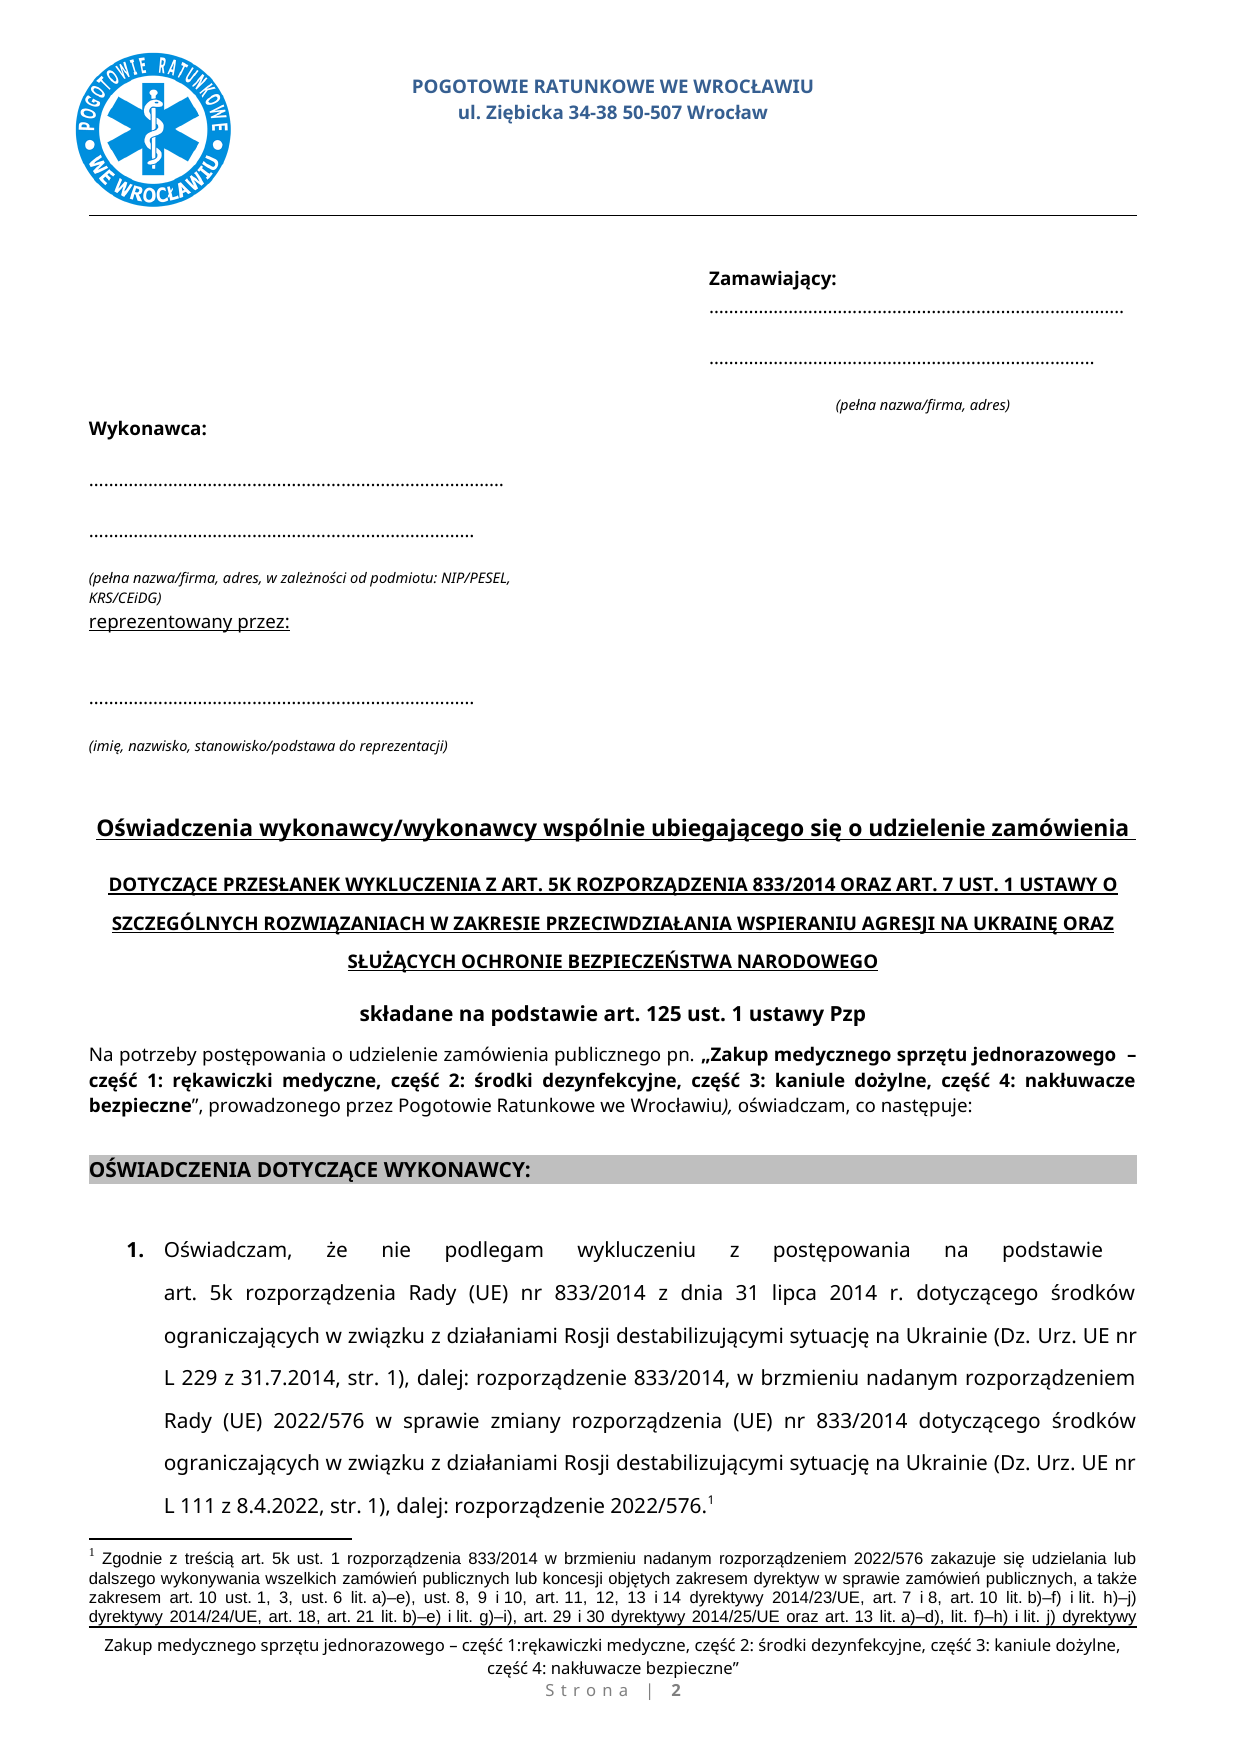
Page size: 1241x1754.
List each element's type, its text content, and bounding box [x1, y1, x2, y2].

text (pełna nazwa/firma, adres, w zależności od podmiotu: NIP/PESEL, KRS/CEiDG) [89, 568, 517, 608]
text składane na podstawie art. 125 ust. 1 ustawy Pzp [89, 999, 1137, 1027]
list Oświadczam, że nie podlegam wykluczeniu z postępowania na podstawie art. 5k rozporządzenia Rady (UE) nr 833/2014 z dnia 31 lipca 2014 r. dotyczącego środków ograniczających w związku z działaniami Rosji destabilizującymi sytuację na Ukrainie (Dz. Urz. UE nr L 229 z 31.7.2014, str. 1), dalej: rozporządzenie 833/2014, w brzmieniu nadanym rozporządzeniem Rady (UE) 2022/576 w sprawie zmiany rozporządzenia (UE) nr 833/2014 dotyczącego środków ograniczających w związku z działaniami Rosji destabilizującymi sytuację na Ukrainie (Dz. Urz. UE nr L 111 z 8.4.2022, str. 1), dalej: rozporządzenie 2022/576. [126, 1236, 1137, 1519]
text (imię, nazwisko, stanowisko/podstawa do reprezentacji) [89, 736, 517, 755]
text Na potrzeby postępowania o udzielenie zamówienia publicznego pn. „Zakup medycznego sprzętu jednorazowego – część 1: rękawiczki medyczne, część 2: środki dezynfekcyjne, część 3: kaniule dożylne, część 4: nakłuwacze bezpieczne”, prowadzonego przez Pogotowie Ratunkowe we Wrocławiu), oświadczam, co następuje: [89, 1041, 1137, 1118]
text OŚWIADCZENIA DOTYCZĄCE WYKONAWCY: [89, 1155, 1137, 1184]
text (pełna nazwa/firma, adres) [709, 395, 1137, 415]
text ……………………………………………………………………………………………………………………………………………… [89, 466, 517, 543]
text Oświadczenia wykonawcy/wykonawcy wspólnie ubiegającego się o udzielenie zamówienia [89, 812, 1137, 843]
picture [71, 47, 236, 212]
text Zamawiający: [635, 266, 1137, 291]
text reprezentowany przez: [89, 608, 1137, 633]
text DOTYCZĄCE PRZESŁANEK WYKLUCZENIA Z ART. 5K ROZPORZĄDZENIA 833/2014 ORAZ ART. 7 UST. 1 USTAWY o szczególnych rozwiązaniach w zakresie przeciwdziałania wspieraniu agresji na Ukrainę oraz służących ochronie bezpieczeństwa narodowego [89, 872, 1137, 973]
text …………………………………………………………………… [89, 684, 517, 710]
text ……………………………………………………………………………………………………………………………………………… [709, 293, 1137, 369]
text Wykonawca: [89, 415, 1137, 441]
